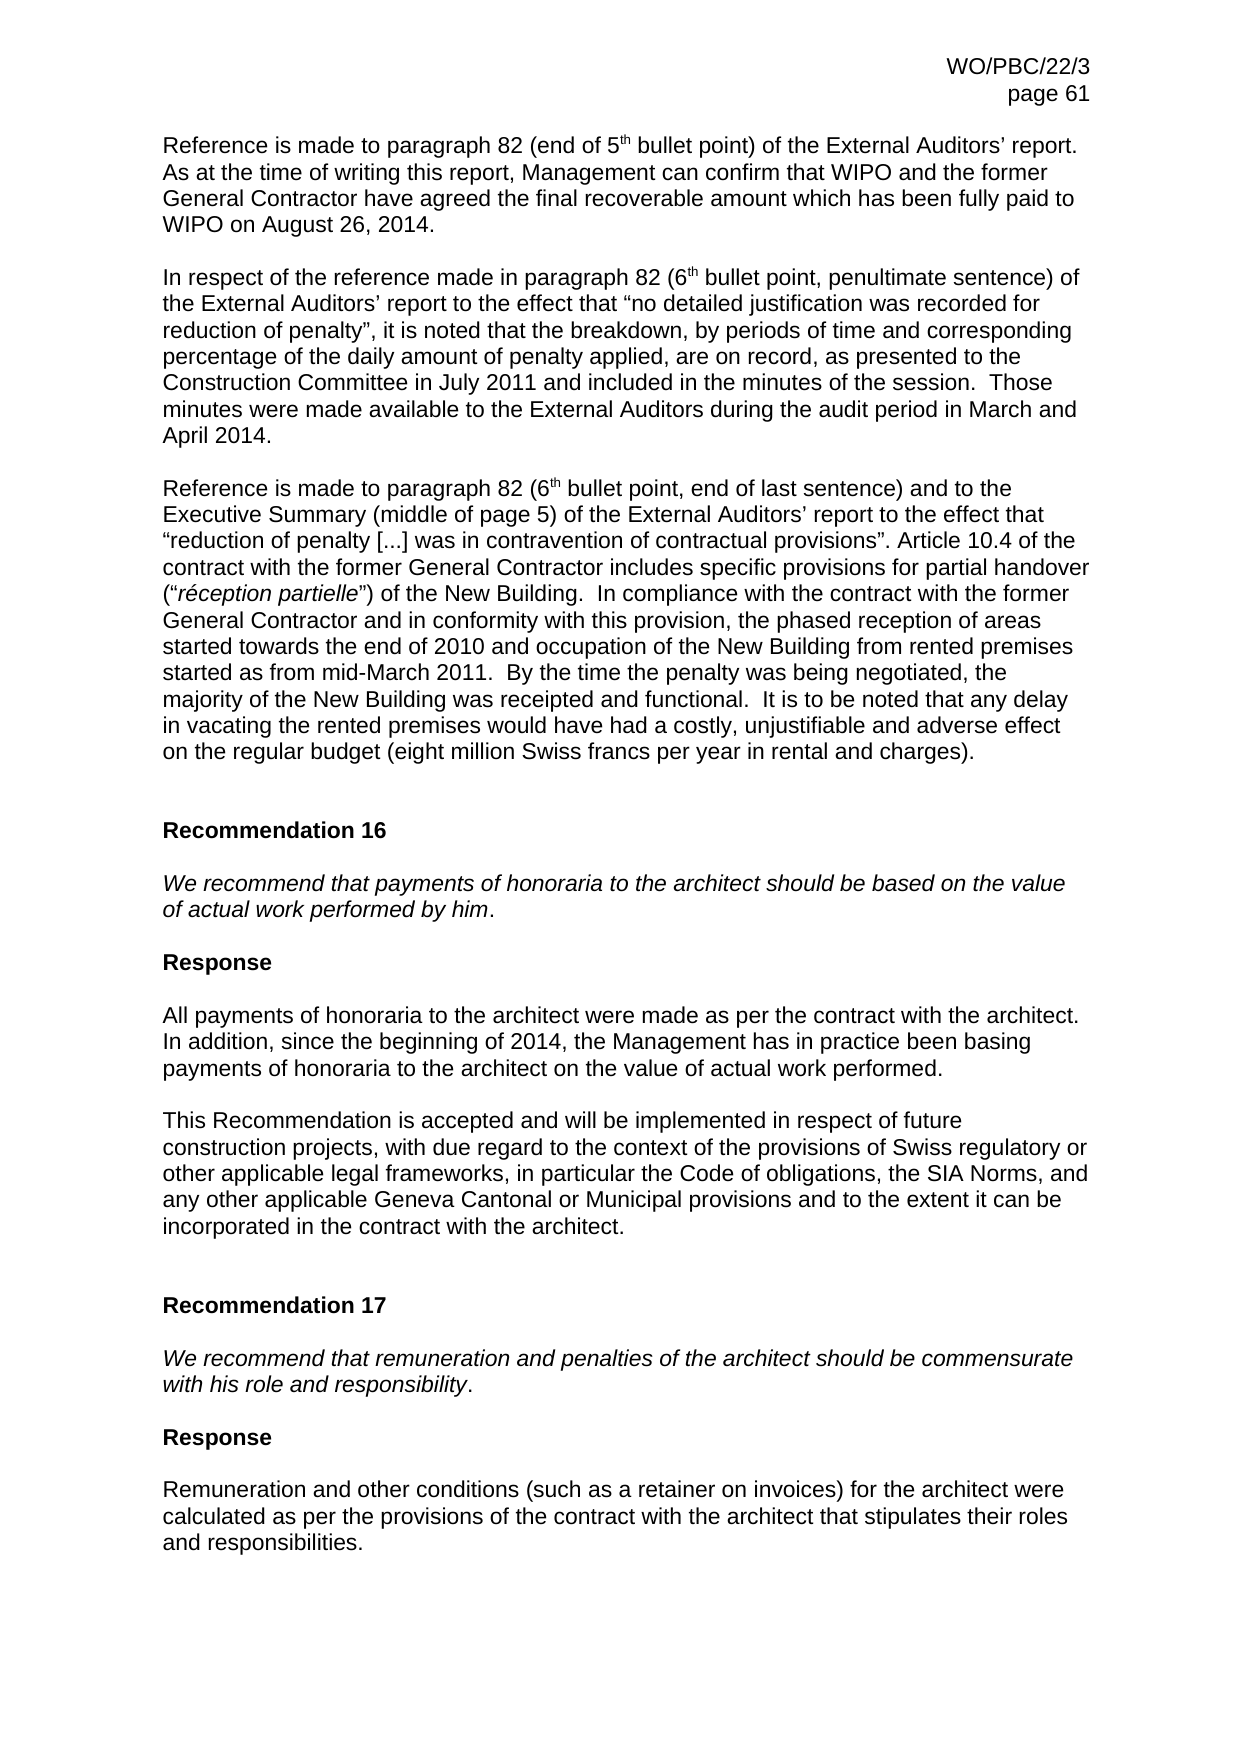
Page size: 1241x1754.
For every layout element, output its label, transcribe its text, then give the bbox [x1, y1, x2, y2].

text Response [162, 949, 1090, 976]
text We recommend that remuneration and penalties of the architect should be commensurate with his role and responsibility. [162, 1344, 1090, 1397]
text Recommendation 16 [162, 817, 1090, 844]
text All payments of honoraria to the architect were made as per the contract with the architect. In addition, since the beginning of 2014, the Management has in practice been basing payments of honoraria to the architect on the value of actual work performed. [162, 1002, 1090, 1081]
text Response [162, 1423, 1090, 1450]
text In respect of the reference made in paragraph 82 (6th bullet point, penultimate sentence) of the External Auditors’ report to the effect that “no detailed justification was recorded for reduction of penalty”, it is noted that the breakdown, by periods of time and corresponding percentage of the daily amount of penalty applied, are on record, as presented to the Construction Committee in July 2011 and included in the minutes of the session. Those minutes were made available to the External Auditors during the audit period in March and April 2014. [162, 264, 1090, 448]
text We recommend that payments of honoraria to the architect should be based on the value of actual work performed by him. [162, 870, 1090, 923]
text Reference is made to paragraph 82 (6th bullet point, end of last sentence) and to the Executive Summary (middle of page 5) of the External Auditors’ report to the effect that “reduction of penalty [...] was in contravention of contractual provisions”. Article 10.4 of the contract with the former General Contractor includes specific provisions for partial handover (“réception partielle”) of the New Building. In compliance with the contract with the former General Contractor and in conformity with this provision, the phased reception of areas started towards the end of 2010 and occupation of the New Building from rented premises started as from mid-March 2011. By the time the penalty was being negotiated, the majority of the New Building was receipted and functional. It is to be noted that any delay in vacating the rented premises would have had a costly, unjustifiable and adverse effect on the regular budget (eight million Swiss francs per year in rental and charges). [162, 475, 1090, 765]
text Recommendation 17 [162, 1292, 1090, 1318]
text Reference is made to paragraph 82 (end of 5th bullet point) of the External Auditors’ report. As at the time of writing this report, Management can confirm that WIPO and the former General Contractor have agreed the final recoverable amount which has been fully paid to WIPO on August 26, 2014. [162, 132, 1090, 238]
text Remuneration and other conditions (such as a retainer on invoices) for the architect were calculated as per the provisions of the contract with the architect that stipulates their roles and responsibilities. [162, 1476, 1090, 1555]
